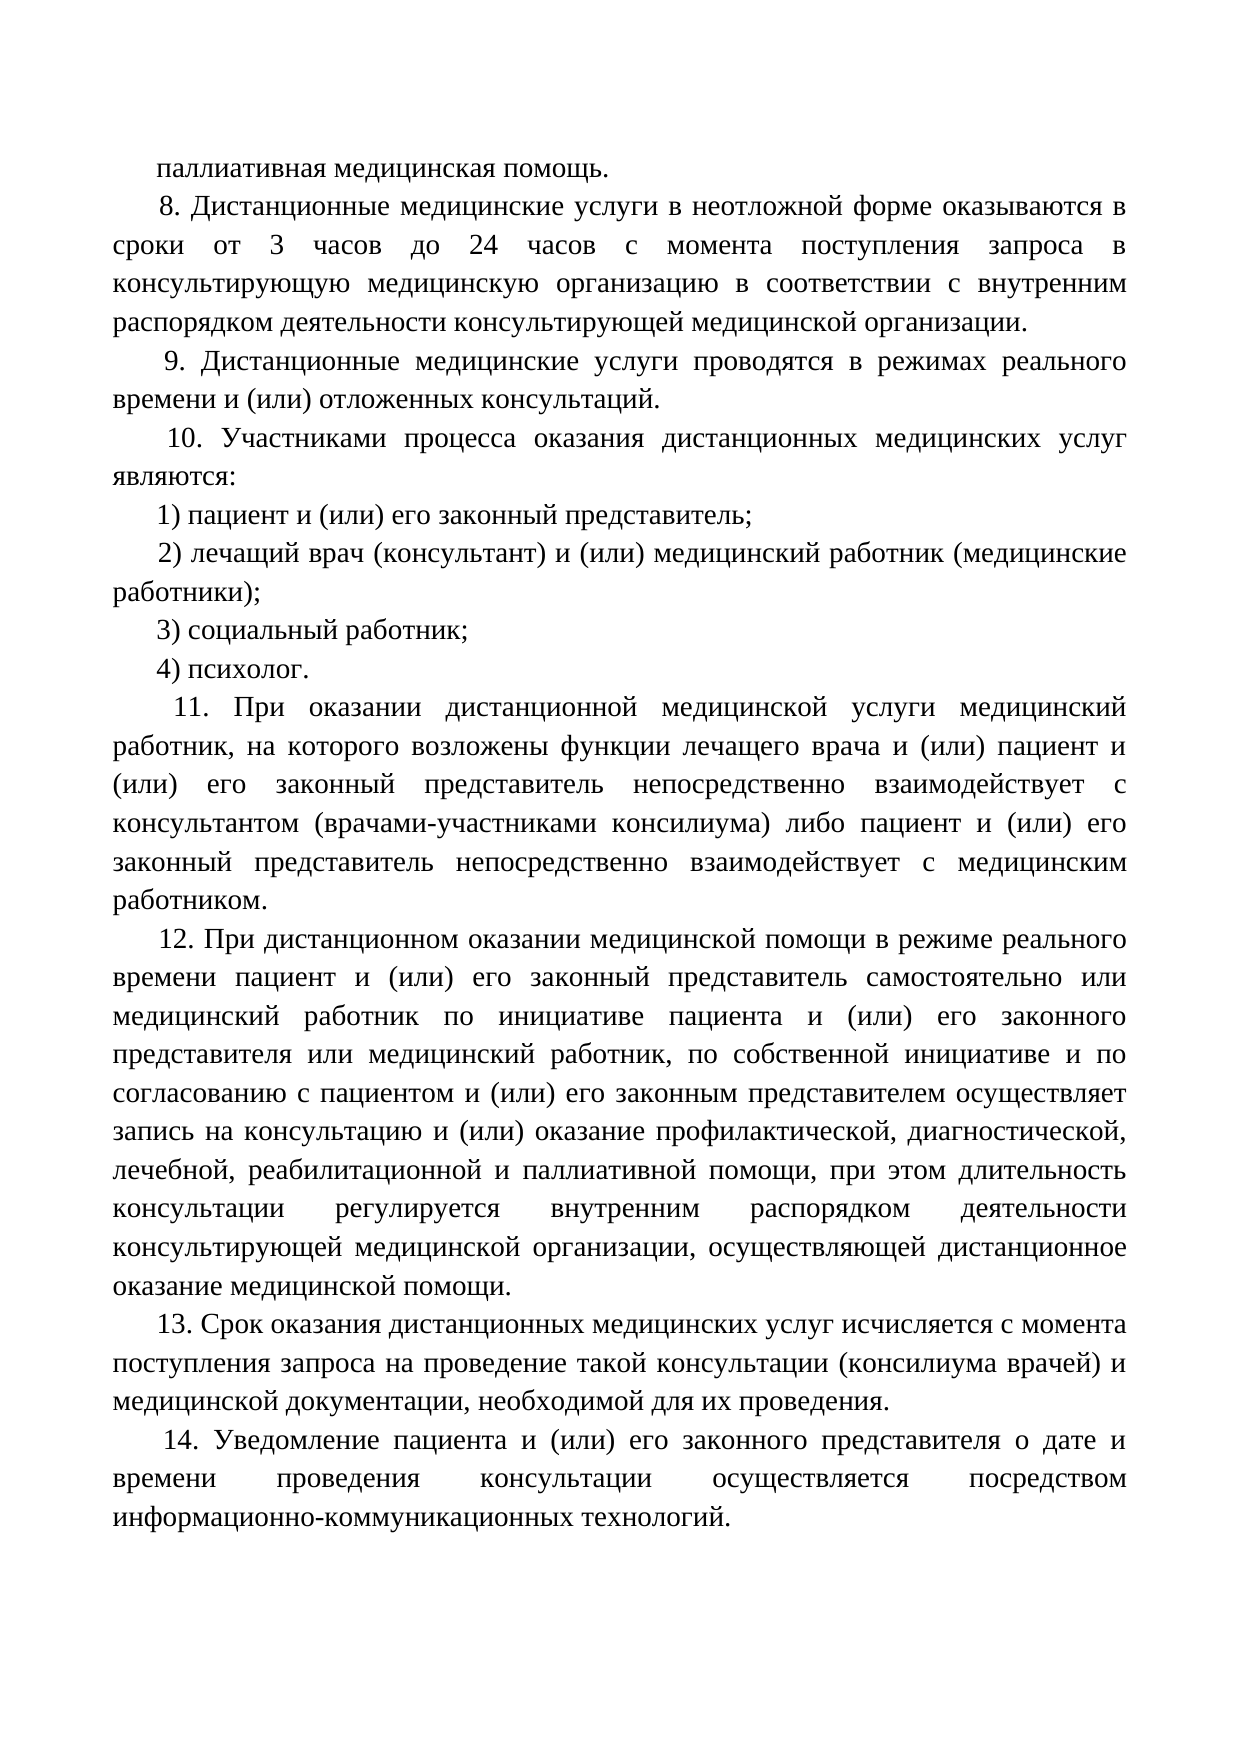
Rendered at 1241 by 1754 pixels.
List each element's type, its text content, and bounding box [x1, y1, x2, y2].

text 11. При оказании дистанционной медицинской услуги медицинский работник, на которого возложены функции лечащего врача и (или) пациент и (или) его законный представитель непосредственно взаимодействует с консультантом (врачами-участниками консилиума) либо пациент и (или) его законный представитель непосредственно взаимодействует с медицинским работником. [112, 689, 1128, 916]
text 9. Дистанционные медицинские услуги проводятся в режимах реального времени и (или) отложенных консультаций. [112, 343, 1128, 415]
text 3) социальный работник; [112, 612, 1128, 646]
text 4) психолог. [112, 651, 1128, 684]
text 10. Участниками процесса оказания дистанционных медицинских услуг являются: [112, 420, 1128, 492]
text паллиативная медицинская помощь. [112, 150, 1128, 183]
text 12. При дистанционном оказании медицинской помощи в режиме реального времени пациент и (или) его законный представитель самостоятельно или медицинский работник по инициативе пациента и (или) его законного представителя или медицинский работник, по собственной инициативе и по согласованию с пациентом и (или) его законным представителем осуществляет запись на консультацию и (или) оказание профилактической, диагностической, лечебной, реабилитационной и паллиативной помощи, при этом длительность консультации регулируется внутренним распорядком деятельности консультирующей медицинской организации, осуществляющей дистанционное оказание медицинской помощи. [112, 921, 1128, 1301]
text 8. Дистанционные медицинские услуги в неотложной форме оказываются в сроки от 3 часов до 24 часов с момента поступления запроса в консультирующую медицинскую организацию в соответствии с внутренним распорядком деятельности консультирующей медицинской организации. [112, 188, 1128, 338]
text 1) пациент и (или) его законный представитель; [112, 497, 1128, 530]
text 13. Срок оказания дистанционных медицинских услуг исчисляется с момента поступления запроса на проведение такой консультации (консилиума врачей) и медицинской документации, необходимой для их проведения. [112, 1306, 1128, 1417]
text 14. Уведомление пациента и (или) его законного представителя о дате и времени проведения консультации осуществляется посредством информационно-коммуникационных технологий. [112, 1422, 1128, 1532]
text 2) лечащий врач (консультант) и (или) медицинский работник (медицинские работники); [112, 535, 1128, 607]
